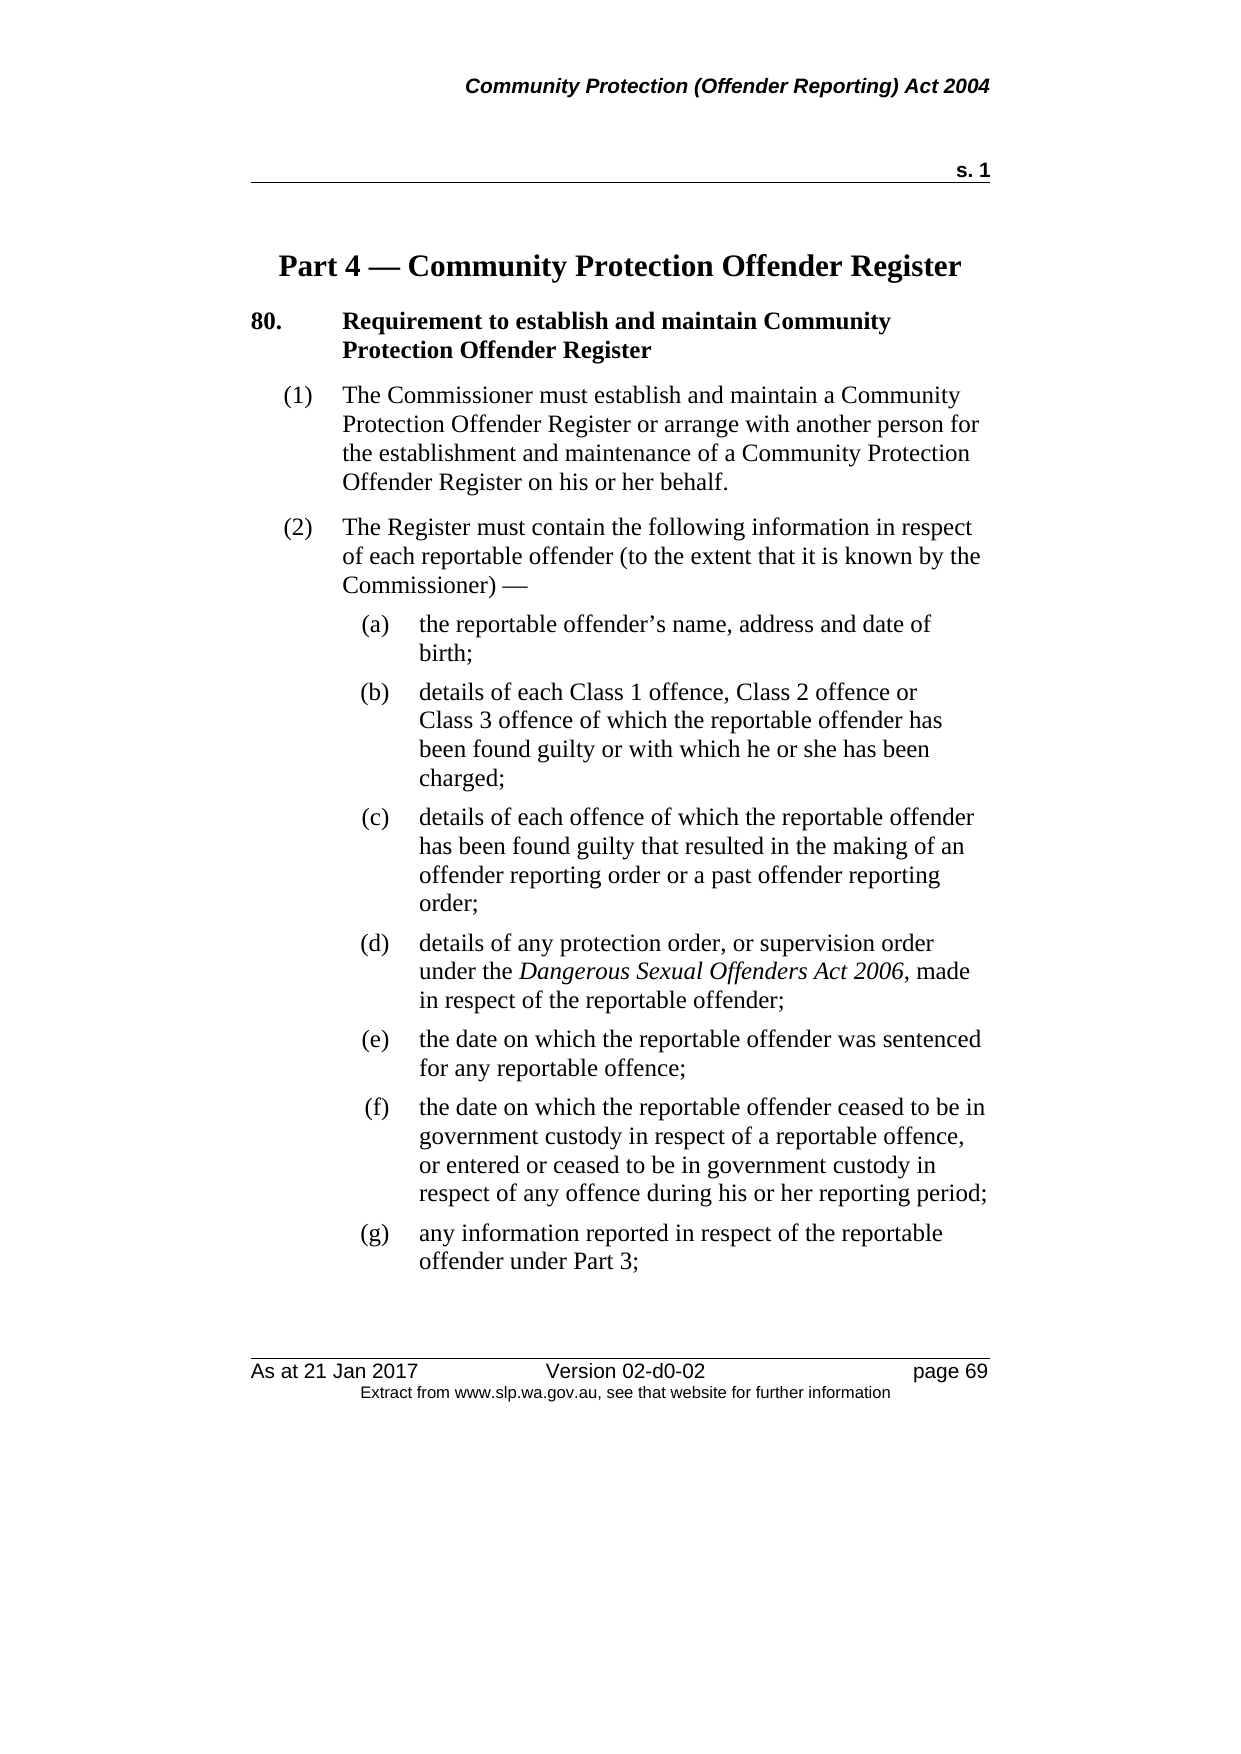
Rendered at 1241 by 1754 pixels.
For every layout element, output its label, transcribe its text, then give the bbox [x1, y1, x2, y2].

text (d) details of any protection order, or supervision order under the Dangerous Sexual Offenders Act 2006, made in respect of the reportable offender; [251, 928, 990, 1014]
subtitle Part 4 — Community Protection Offender Register [251, 247, 990, 283]
text (b) details of each Class 1 offence, Class 2 offence or Class 3 offence of which the reportable offender has been found guilty or with which he or she has been charged; [251, 677, 990, 792]
text (g) any information reported in respect of the reportable offender under Part 3; [251, 1218, 990, 1275]
subtitle 80. Requirement to establish and maintain Community Protection Offender Register [251, 306, 990, 364]
text (1) The Commissioner must establish and maintain a Community Protection Offender Register or arrange with another person for the establishment and maintenance of a Community Protection Offender Register on his or her behalf. [251, 381, 990, 496]
text (c) details of each offence of which the reportable offender has been found guilty that resulted in the making of an offender reporting order or a past offender reporting order; [251, 802, 990, 917]
text (a) the reportable offender’s name, address and date of birth; [251, 609, 990, 666]
text (e) the date on which the reportable offender was sentenced for any reportable offence; [251, 1024, 990, 1082]
text (2) The Register must contain the following information in respect of each reportable offender (to the extent that it is known by the Commissioner) — [251, 512, 990, 598]
text (f) the date on which the reportable offender ceased to be in government custody in respect of a reportable offence, or entered or ceased to be in government custody in respect of any offence during his or her reporting period; [251, 1092, 990, 1207]
